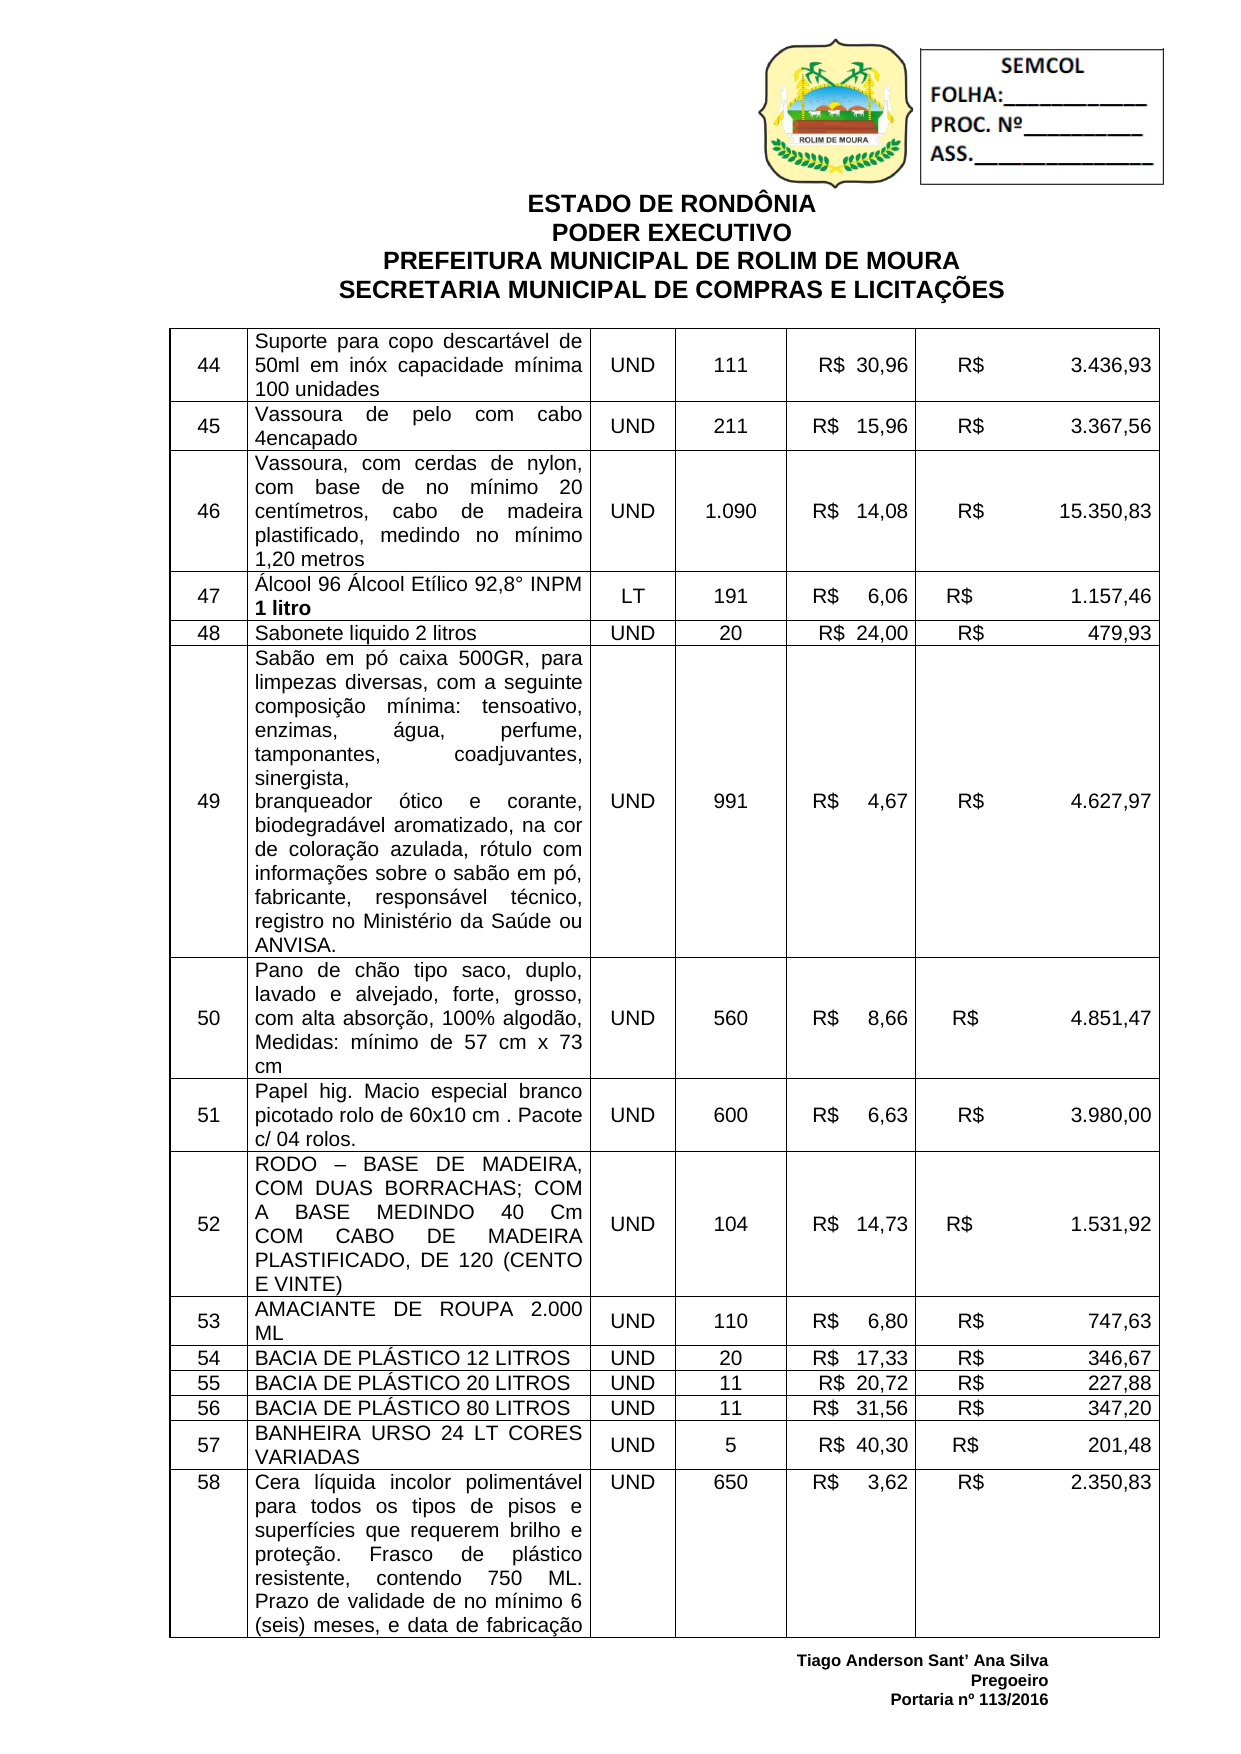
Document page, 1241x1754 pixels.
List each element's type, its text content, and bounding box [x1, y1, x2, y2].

table_cell R$ 1.157,46 [916, 572, 1159, 619]
table_cell R$ 20,72 [787, 1371, 915, 1394]
table_cell UND [591, 1152, 675, 1296]
table_cell 44 [171, 329, 247, 401]
table_cell R$ 3.436,93 [916, 329, 1159, 401]
table_cell R$ 6,80 [787, 1297, 915, 1344]
table_cell R$ 15,96 [787, 402, 915, 450]
table_cell BANHEIRA URSO 24 LT CORES VARIADAS [248, 1421, 590, 1468]
table_cell Vassoura, com cerdas de nylon, com base de no mínimo 20 centímetros, cabo de madeira plastificado, medindo no mínimo 1,20 metros [248, 451, 590, 571]
table_cell 53 [171, 1297, 247, 1344]
table_cell R$ 201,48 [916, 1421, 1159, 1468]
table_cell 52 [171, 1152, 247, 1296]
table_cell RODO – BASE DE MADEIRA, COM DUAS BORRACHAS; COM A BASE MEDINDO 40 Cm COM CABO DE MADEIRA PLASTIFICADO, DE 120 (CENTO E VINTE) [248, 1152, 590, 1296]
table_cell R$ 17,33 [787, 1346, 915, 1369]
table_cell R$ 347,20 [916, 1396, 1159, 1419]
table_cell 56 [171, 1396, 247, 1419]
table_cell Sabonete liquido 2 litros [248, 621, 590, 644]
table_cell 11 [676, 1396, 786, 1419]
table_cell R$ 30,96 [787, 329, 915, 401]
table_cell UND [591, 1421, 675, 1468]
table_cell UND [591, 621, 675, 644]
table_cell R$ 2.350,83 [916, 1470, 1159, 1637]
table_cell 49 [171, 646, 247, 957]
table_cell R$ 346,67 [916, 1346, 1159, 1369]
table_cell 560 [676, 958, 786, 1078]
table_cell 991 [676, 646, 786, 957]
table_cell R$ 6,06 [787, 572, 915, 619]
table_cell 211 [676, 402, 786, 450]
table_cell UND [591, 402, 675, 450]
table_cell Álcool 96 Álcool Etílico 92,8° INPM 1 litro [248, 572, 590, 619]
table_cell UND [591, 1297, 675, 1344]
table_cell BACIA DE PLÁSTICO 80 LITROS [248, 1396, 590, 1419]
table_cell UND [591, 1346, 675, 1369]
table_cell Sabão em pó caixa 500GR, para limpezas diversas, com a seguinte composição mínima: tensoativo, enzimas, água, perfume, tamponantes, coadjuvantes, sinergista, branqueador ótico e corante, biodegradável aromatizado, na cor de coloração azulada, rótulo com informações sobre o sabão em pó, fabricante, responsável técnico, registro no Ministério da Saúde ou ANVISA. [248, 646, 590, 957]
table_cell UND [591, 646, 675, 957]
table_cell Papel hig. Macio especial branco picotado rolo de 60x10 cm . Pacote c/ 04 rolos. [248, 1079, 590, 1151]
table_cell UND [591, 958, 675, 1078]
table_cell Vassoura de pelo com cabo 4encapado [248, 402, 590, 450]
table_cell 600 [676, 1079, 786, 1151]
table_cell 111 [676, 329, 786, 401]
table_cell R$ 6,63 [787, 1079, 915, 1151]
table_cell 20 [676, 621, 786, 644]
table_cell UND [591, 451, 675, 571]
table_cell 58 [171, 1470, 247, 1637]
table_cell R$ 3.367,56 [916, 402, 1159, 450]
table_cell 51 [171, 1079, 247, 1151]
table_cell 191 [676, 572, 786, 619]
table_cell Pano de chão tipo saco, duplo, lavado e alvejado, forte, grosso, com alta absorção, 100% algodão, Medidas: mínimo de 57 cm x 73 cm [248, 958, 590, 1078]
table_cell R$ 8,66 [787, 958, 915, 1078]
table_cell R$ 3.980,00 [916, 1079, 1159, 1151]
table_cell R$ 479,93 [916, 621, 1159, 644]
table_cell UND [591, 1371, 675, 1394]
table_cell 110 [676, 1297, 786, 1344]
table_cell R$ 4,67 [787, 646, 915, 957]
table_cell 11 [676, 1371, 786, 1394]
table_cell R$ 227,88 [916, 1371, 1159, 1394]
table_cell 57 [171, 1421, 247, 1468]
table_cell AMACIANTE DE ROUPA 2.000 ML [248, 1297, 590, 1344]
table_cell R$ 40,30 [787, 1421, 915, 1468]
table_cell R$ 15.350,83 [916, 451, 1159, 571]
table_cell 650 [676, 1470, 786, 1637]
table_cell 54 [171, 1346, 247, 1369]
table_cell R$ 3,62 [787, 1470, 915, 1637]
table_cell LT [591, 572, 675, 619]
table_cell R$ 14,73 [787, 1152, 915, 1296]
table_cell 48 [171, 621, 247, 644]
table_cell Suporte para copo descartável de 50ml em inóx capacidade mínima 100 unidades [248, 329, 590, 401]
table_cell 46 [171, 451, 247, 571]
table_cell BACIA DE PLÁSTICO 12 LITROS [248, 1346, 590, 1369]
table_cell R$ 31,56 [787, 1396, 915, 1419]
table_cell 47 [171, 572, 247, 619]
table_cell 104 [676, 1152, 786, 1296]
table_cell 20 [676, 1346, 786, 1369]
table_cell R$ 747,63 [916, 1297, 1159, 1344]
table_cell R$ 24,00 [787, 621, 915, 644]
table_cell UND [591, 329, 675, 401]
table_cell BACIA DE PLÁSTICO 20 LITROS [248, 1371, 590, 1394]
table_cell 55 [171, 1371, 247, 1394]
table_cell R$ 4.627,97 [916, 646, 1159, 957]
table_cell 50 [171, 958, 247, 1078]
table_cell 45 [171, 402, 247, 450]
table_cell R$ 14,08 [787, 451, 915, 571]
table_cell UND [591, 1396, 675, 1419]
table_cell 1.090 [676, 451, 786, 571]
table_cell UND [591, 1470, 675, 1637]
table_cell 5 [676, 1421, 786, 1468]
table_cell R$ 1.531,92 [916, 1152, 1159, 1296]
table_cell R$ 4.851,47 [916, 958, 1159, 1078]
table_cell UND [591, 1079, 675, 1151]
picture [757, 38, 914, 189]
